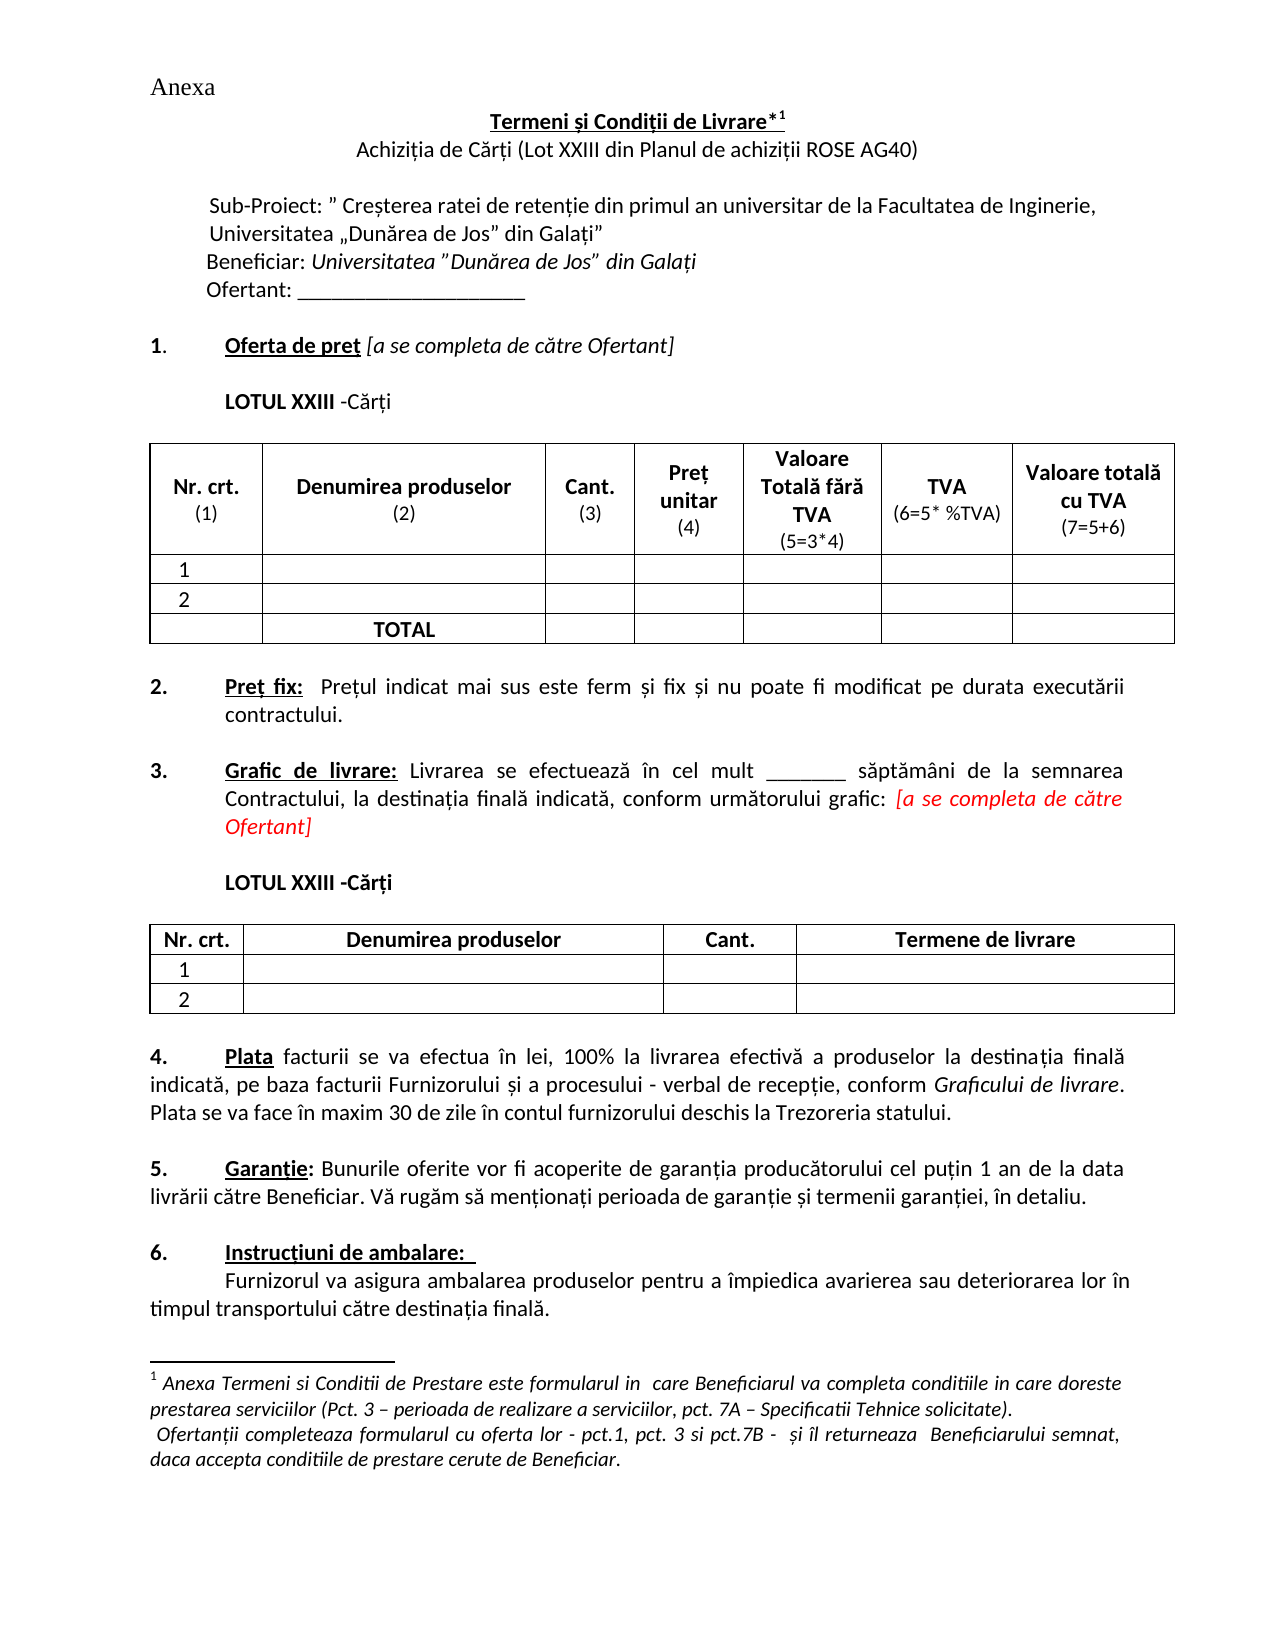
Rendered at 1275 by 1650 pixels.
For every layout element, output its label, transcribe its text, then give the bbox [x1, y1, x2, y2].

table_cell [664, 955, 796, 983]
table_cell [797, 955, 1174, 983]
text Furnizorul va asigura ambalarea produselor pentru a împiedica avarierea sau deteriorarea lor în timpul transportului către destinaţia finală. [150, 1266, 1132, 1322]
text 5. Garanţie: Bunurile oferite vor fi acoperite de garanţia producătorului cel puțin 1 an de la data livrării către Beneficiar. Vă rugăm să menționați perioada de garanţie şi termenii garanţiei, în detaliu. [150, 1154, 1125, 1210]
text Achiziția de Cărți (Lot XXIII din Planul de achiziții ROSE AG40) [150, 135, 1125, 163]
table_cell [882, 614, 1012, 643]
table_header Cant. [664, 925, 796, 954]
table_cell [151, 614, 262, 643]
text 1. Oferta de preț [a se completa de către Ofertant] [150, 331, 1125, 359]
text Sub-Proiect: ” Creșterea ratei de retenție din primul an universitar de la Facultatea de Inginerie, Universitatea „Dunărea de Jos” din Galați” [209, 191, 1125, 247]
table_cell 1 [151, 555, 262, 583]
table_cell [744, 555, 881, 583]
list LOTUL XXIII -Cărți [225, 868, 1125, 896]
table_cell [263, 555, 545, 583]
text 2. Preţ fix: Preţul indicat mai sus este ferm şi fix şi nu poate fi modificat pe durata executării contractului. [150, 672, 1125, 728]
table_cell 1 [151, 955, 243, 983]
table_cell [244, 984, 663, 1013]
table_header Termene de livrare [797, 925, 1174, 954]
table_cell [664, 984, 796, 1013]
table_header Cant. (3) [546, 444, 634, 554]
table_header TVA (6=5* %TVA) [882, 444, 1012, 554]
table_cell [244, 955, 663, 983]
table_header Preț unitar (4) [635, 444, 743, 554]
table_cell [797, 984, 1174, 1013]
table_header Valoare totală cu TVA (7=5+6) [1013, 444, 1174, 554]
text 6. Instrucţiuni de ambalare: [150, 1238, 1125, 1266]
table_cell [635, 584, 743, 613]
text 4. Plata facturii se va efectua în lei, 100% la livrarea efectivă a produselor la destinaţia finală indicată, pe baza facturii Furnizorului şi a procesului - verbal de recepţie, conform Graficului de livrare. Plata se va face în maxim 30 de zile în contul furnizorului deschis la Trezoreria statului. [150, 1042, 1125, 1126]
text 3. Grafic de livrare: Livrarea se efectuează în cel mult _______ săptămâni de la semnarea Contractului, la destinația finală indicată, conform următorului grafic: [a se completa de către Ofertant] [150, 756, 1125, 840]
table_header Denumirea produselor (2) [263, 444, 545, 554]
table_cell [546, 614, 634, 643]
table_cell [263, 584, 545, 613]
table_header Nr. crt. [151, 925, 243, 954]
table_cell [1013, 555, 1174, 583]
table_cell [744, 584, 881, 613]
table_cell [1013, 584, 1174, 613]
table_cell [546, 584, 634, 613]
subtitle Anexa [150, 72, 1125, 101]
table_header Denumirea produselor [244, 925, 663, 954]
table_cell [546, 555, 634, 583]
table_cell TOTAL [263, 614, 545, 643]
table_cell [1013, 614, 1174, 643]
text Termeni şi Condiţii de Livrare* [150, 107, 1125, 135]
table_header Valoare Totală fără TVA (5=3*4) [744, 444, 881, 554]
table_cell [635, 555, 743, 583]
list LOTUL XXIII -Cărți [225, 387, 1125, 415]
table_header Nr. crt. (1) [151, 444, 262, 554]
table_cell 2 [151, 984, 243, 1013]
table_cell [635, 614, 743, 643]
table_cell [744, 614, 881, 643]
table_cell [882, 555, 1012, 583]
text Ofertant: ____________________ [206, 275, 1125, 303]
text Beneficiar: Universitatea ”Dunărea de Jos” din Galaţi [206, 247, 1125, 275]
table_cell [882, 584, 1012, 613]
table_cell 2 [151, 584, 262, 613]
